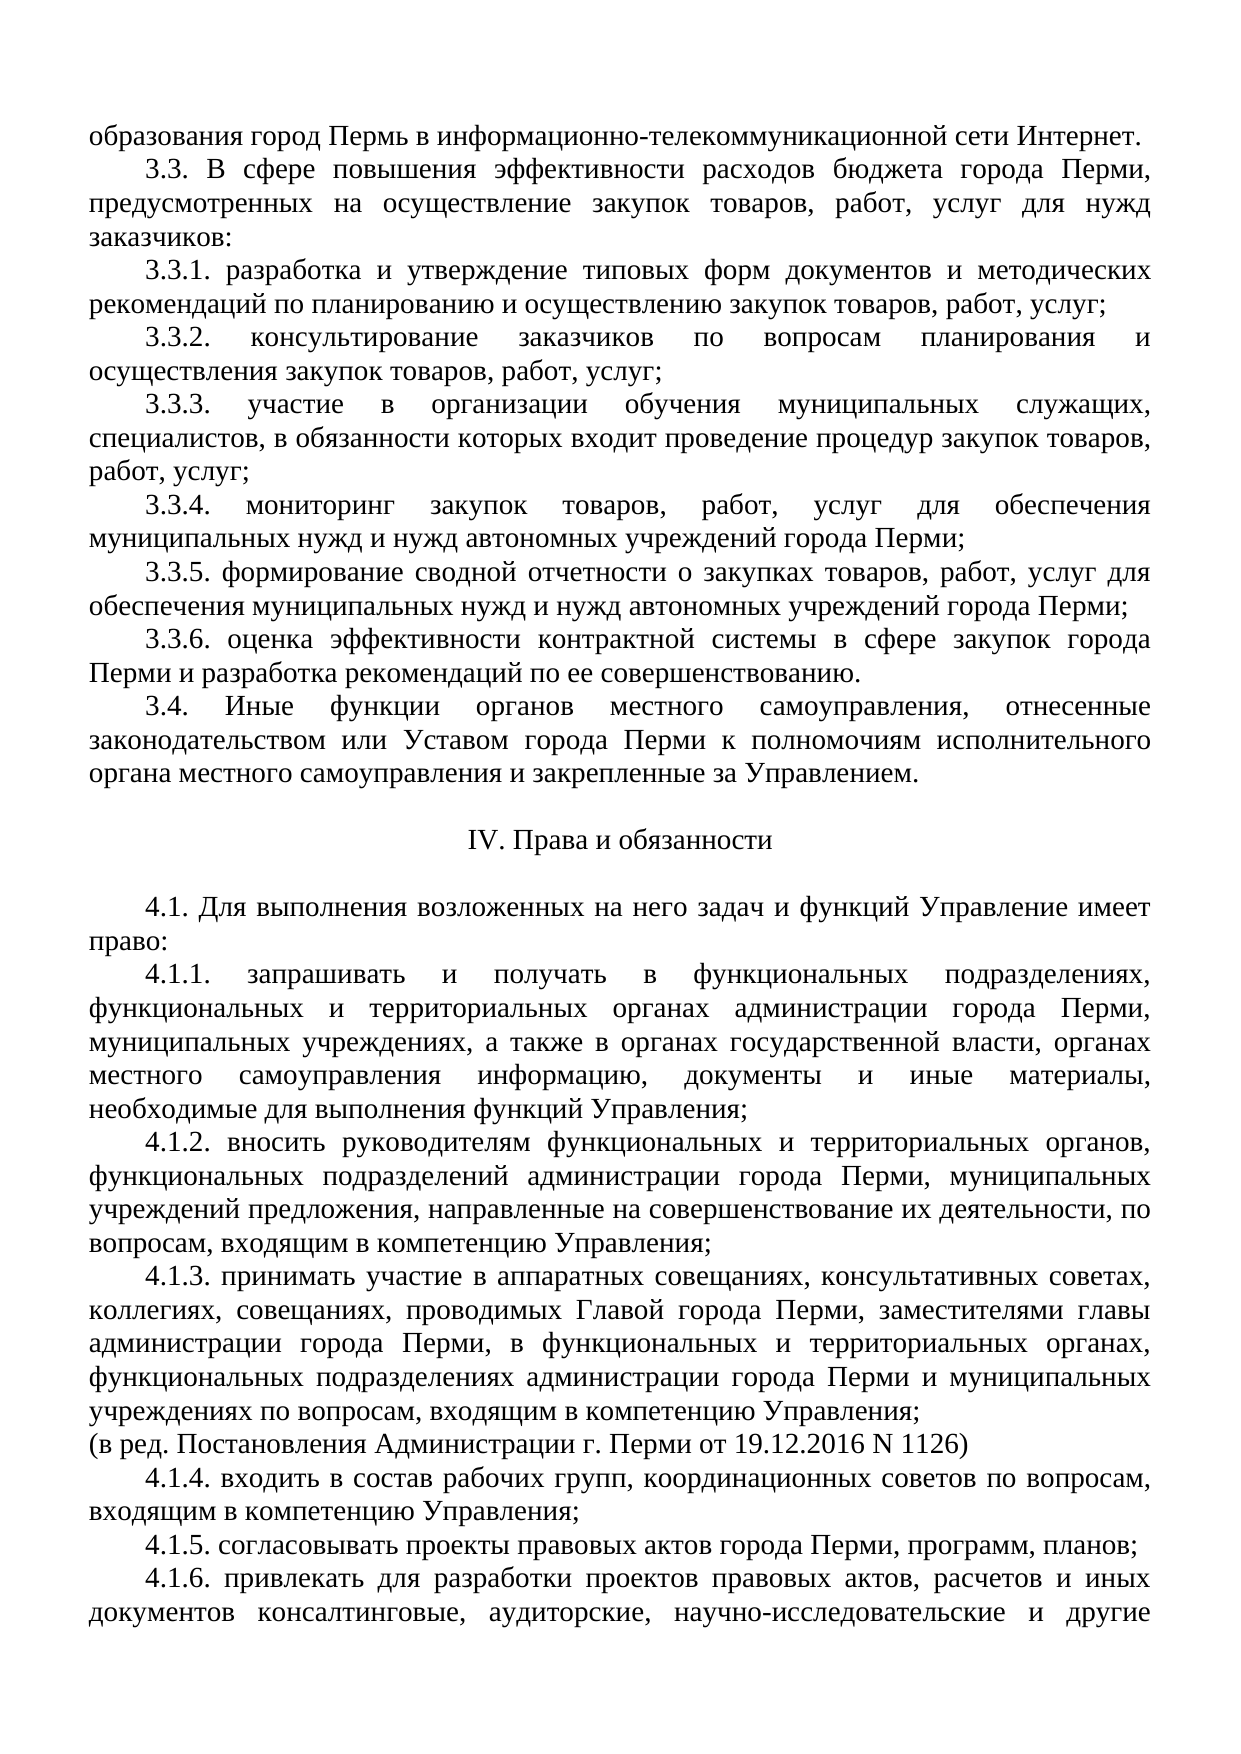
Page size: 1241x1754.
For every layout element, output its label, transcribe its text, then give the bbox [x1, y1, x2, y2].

text (в ред. Постановления Администрации г. Перми от 19.12.2016 N 1126) [89, 1426, 1152, 1460]
text 3.3.6. оценка эффективности контрактной системы в сфере закупок города Перми и разработка рекомендаций по ее совершенствованию. [89, 621, 1152, 688]
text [89, 118, 1152, 152]
text IV. Права и обязанности [89, 822, 1152, 856]
text 3.3.3. участие в организации обучения муниципальных служащих, специалистов, в обязанности которых входит проведение процедур закупок товаров, работ, услуг; [89, 386, 1152, 487]
text 4.1.1. запрашивать и получать в функциональных подразделениях, функциональных и территориальных органах администрации города Перми, муниципальных учреждениях, а также в органах государственной власти, органах местного самоуправления информацию, документы и иные материалы, необходимые для выполнения функций Управления; [89, 957, 1152, 1124]
text 4.1.4. входить в состав рабочих групп, координационных советов по вопросам, входящим в компетенцию Управления; [89, 1460, 1152, 1527]
text 3.3. В сфере повышения эффективности расходов бюджета города Перми, предусмотренных на осуществление закупок товаров, работ, услуг для нужд заказчиков: [89, 152, 1152, 252]
text 3.3.2. консультирование заказчиков по вопросам планирования и осуществления закупок товаров, работ, услуг; [89, 319, 1152, 386]
text 4.1. Для выполнения возложенных на него задач и функций Управление имеет право: [89, 889, 1152, 957]
text 3.4. Иные функции органов местного самоуправления, отнесенные законодательством или Уставом города Перми к полномочиям исполнительного органа местного самоуправления и закрепленные за Управлением. [89, 688, 1152, 789]
text 3.3.5. формирование сводной отчетности о закупках товаров, работ, услуг для обеспечения муниципальных нужд и нужд автономных учреждений города Перми; [89, 554, 1152, 621]
text 4.1.3. принимать участие в аппаратных совещаниях, консультативных советах, коллегиях, совещаниях, проводимых Главой города Перми, заместителями главы администрации города Перми, в функциональных и территориальных органах, функциональных подразделениях администрации города Перми и муниципальных учреждениях по вопросам, входящим в компетенцию Управления; [89, 1258, 1152, 1426]
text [89, 1560, 1152, 1627]
text 3.3.1. разработка и утверждение типовых форм документов и методических рекомендаций по планированию и осуществлению закупок товаров, работ, услуг; [89, 252, 1152, 319]
text 4.1.2. вносить руководителям функциональных и территориальных органов, функциональных подразделений администрации города Перми, муниципальных учреждений предложения, направленные на совершенствование их деятельности, по вопросам, входящим в компетенцию Управления; [89, 1124, 1152, 1258]
text 4.1.5. согласовывать проекты правовых актов города Перми, программ, планов; [89, 1527, 1152, 1560]
text 3.3.4. мониторинг закупок товаров, работ, услуг для обеспечения муниципальных нужд и нужд автономных учреждений города Перми; [89, 487, 1152, 554]
